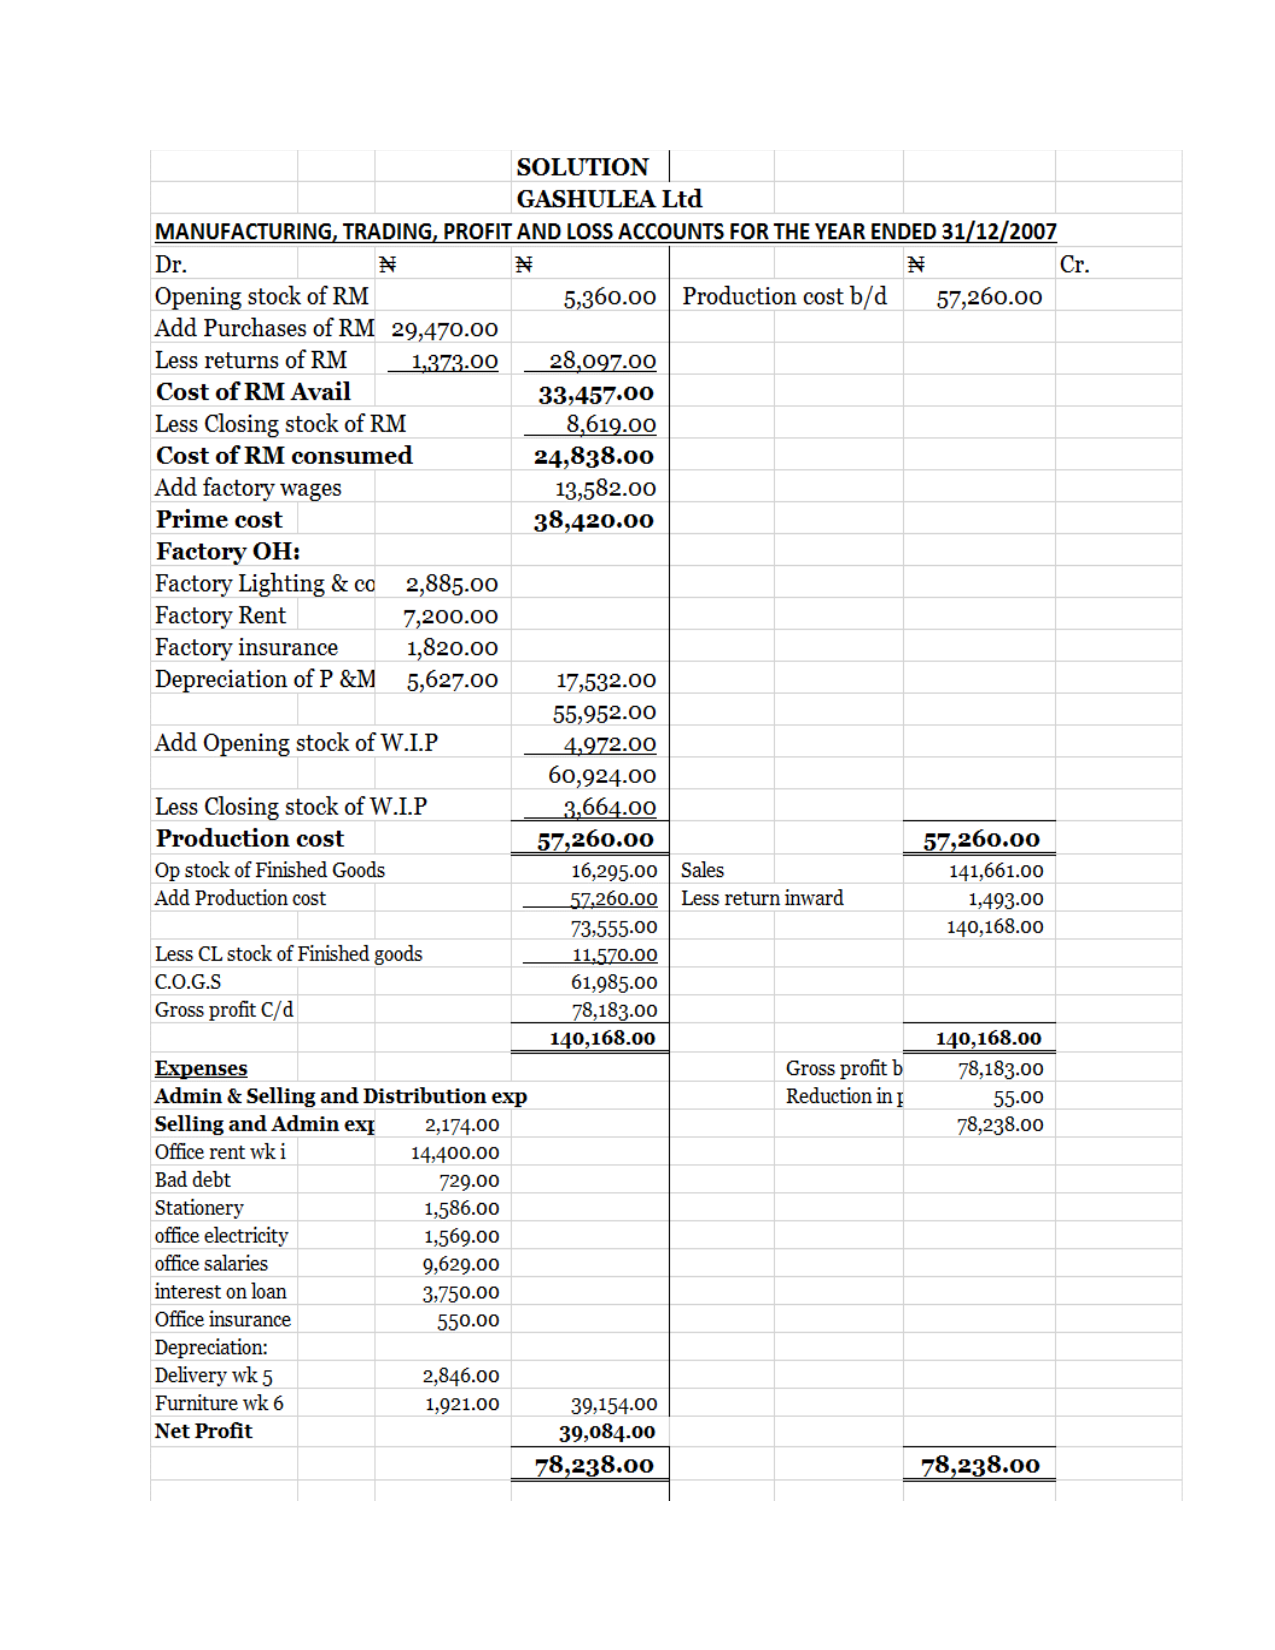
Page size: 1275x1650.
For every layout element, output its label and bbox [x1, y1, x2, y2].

picture [150, 150, 1183, 1501]
